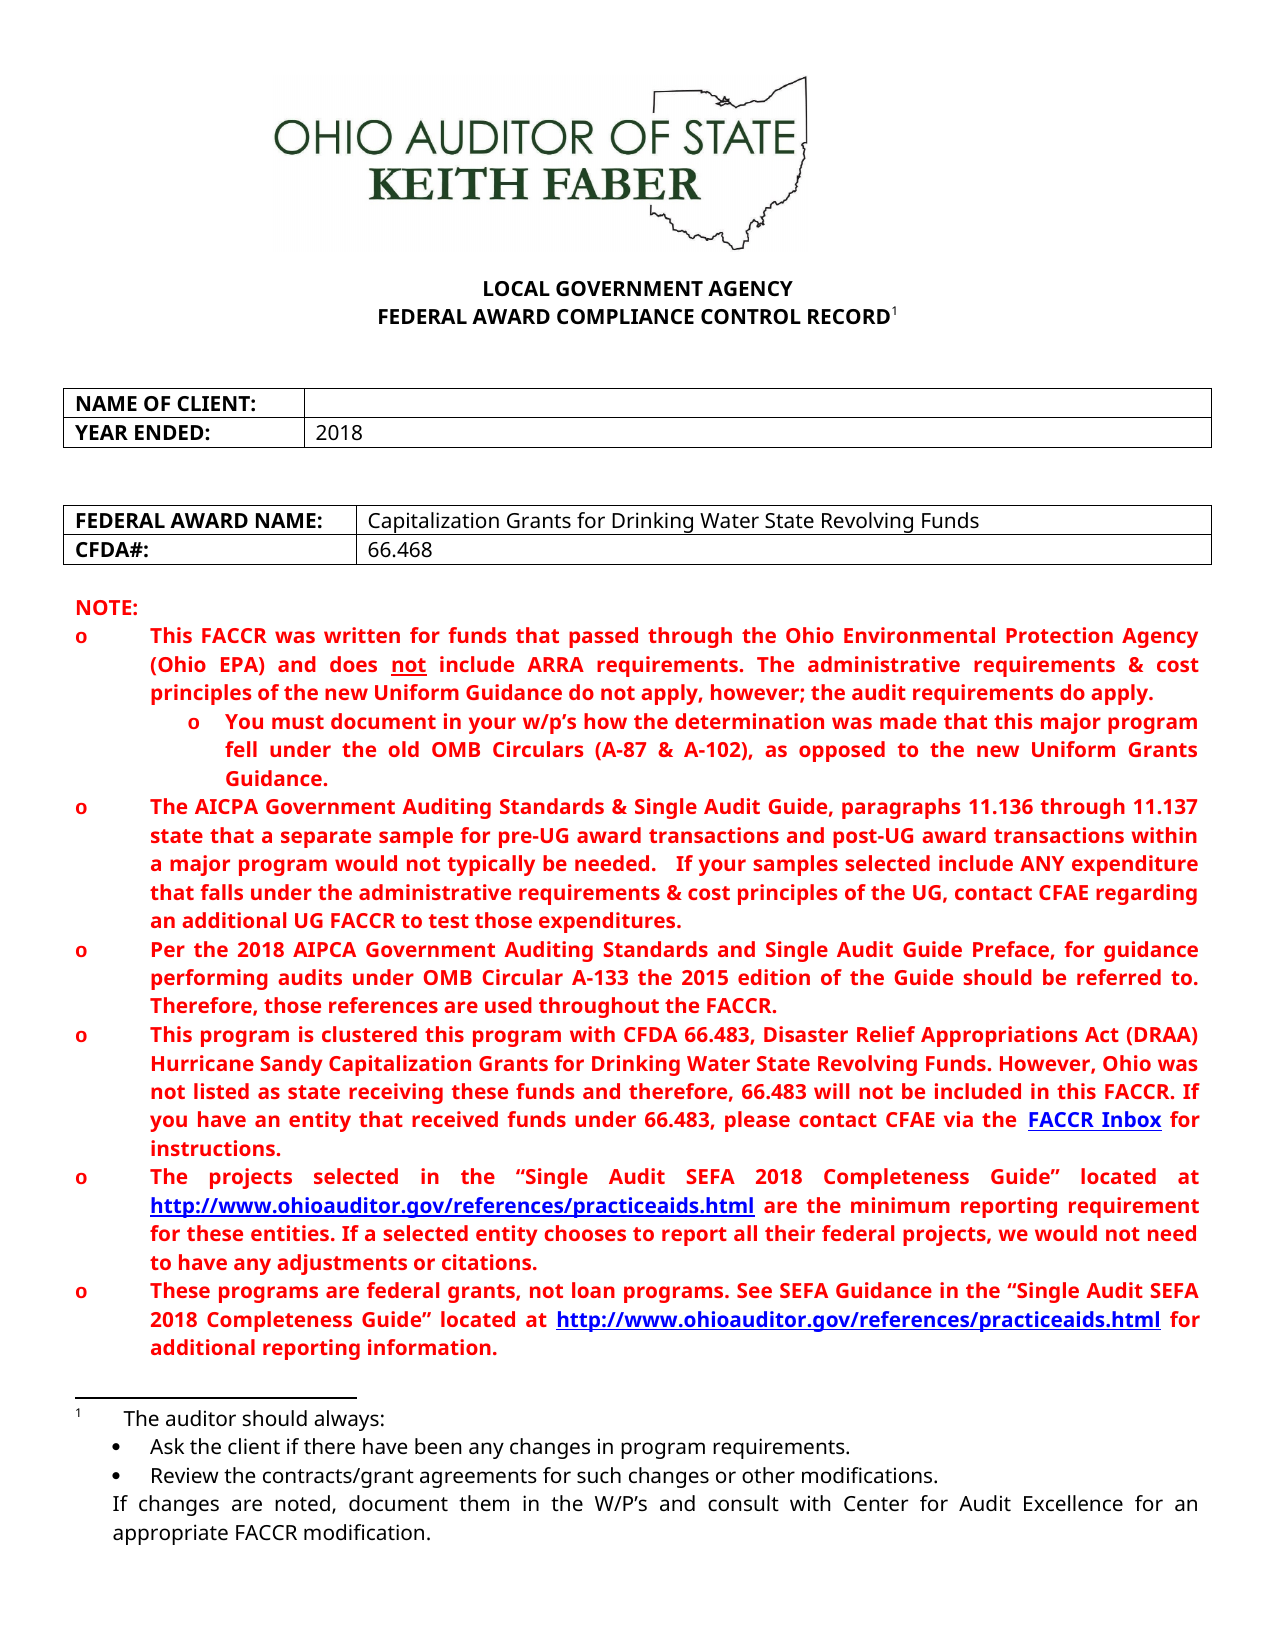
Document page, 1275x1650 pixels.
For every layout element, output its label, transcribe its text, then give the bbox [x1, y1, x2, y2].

list The AICPA Government Auditing Standards & Single Audit Guide, paragraphs 11.136 through 11.137 state that a separate sample for pre-UG award transactions and post-UG award transactions within a major program would not typically be needed. If your samples selected include ANY expenditure that falls under the administrative requirements & cost principles of the UG, contact CFAE regarding an additional UG FACCR to test those expenditures. [75, 792, 1200, 935]
table_cell CFDA#: [64, 535, 356, 564]
picture [272, 75, 808, 252]
text LOCAL GOVERNMENT AGENCY [75, 274, 1200, 302]
table_cell 66.468 [357, 535, 1211, 564]
list You must document in your w/p’s how the determination was made that this major program fell under the old OMB Circulars (A-87 & A-102), as opposed to the new Uniform Grants Guidance. [187, 707, 1200, 792]
list This FACCR was written for funds that passed through the Ohio Environmental Protection Agency (Ohio EPA) and does not include ARRA requirements. The administrative requirements & cost principles of the new Uniform Guidance do not apply, however; the audit requirements do apply. [75, 622, 1200, 707]
list Per the 2018 AIPCA Government Auditing Standards and Single Audit Guide Preface, for guidance performing audits under OMB Circular A-133 the 2015 edition of the Guide should be referred to. Therefore, those references are used throughout the FACCR. [75, 935, 1200, 1020]
text NOTE: [75, 593, 1200, 622]
table_header Capitalization Grants for Drinking Water State Revolving Funds [357, 506, 1211, 534]
table_header FEDERAL AWARD NAME: [64, 506, 356, 534]
table_cell 2018 [305, 418, 1211, 447]
list This program is clustered this program with CFDA 66.483, Disaster Relief Appropriations Act (DRAA) Hurricane Sandy Capitalization Grants for Drinking Water State Revolving Funds. However, Ohio was not listed as state receiving these funds and therefore, 66.483 will not be included in this FACCR. If you have an entity that received funds under 66.483, please contact CFAE via the FACCR Inbox for instructions. [75, 1020, 1200, 1162]
list These programs are federal grants, not loan programs. See SEFA Guidance in the “Single Audit SEFA 2018 Completeness Guide” located at http://www.ohioauditor.gov/references/practiceaids.html for additional reporting information. [75, 1276, 1200, 1362]
table_cell YEAR ENDED: [64, 418, 304, 447]
table_header NAME OF CLIENT: [64, 389, 304, 417]
list The projects selected in the “Single Audit SEFA 2018 Completeness Guide” located at http://www.ohioauditor.gov/references/practiceaids.html are the minimum reporting requirement for these entities. If a selected entity chooses to report all their federal projects, we would not need to have any adjustments or citations. [75, 1162, 1200, 1276]
text FEDERAL AWARD COMPLIANCE CONTROL RECORD [75, 302, 1200, 331]
table_header [305, 389, 1211, 417]
